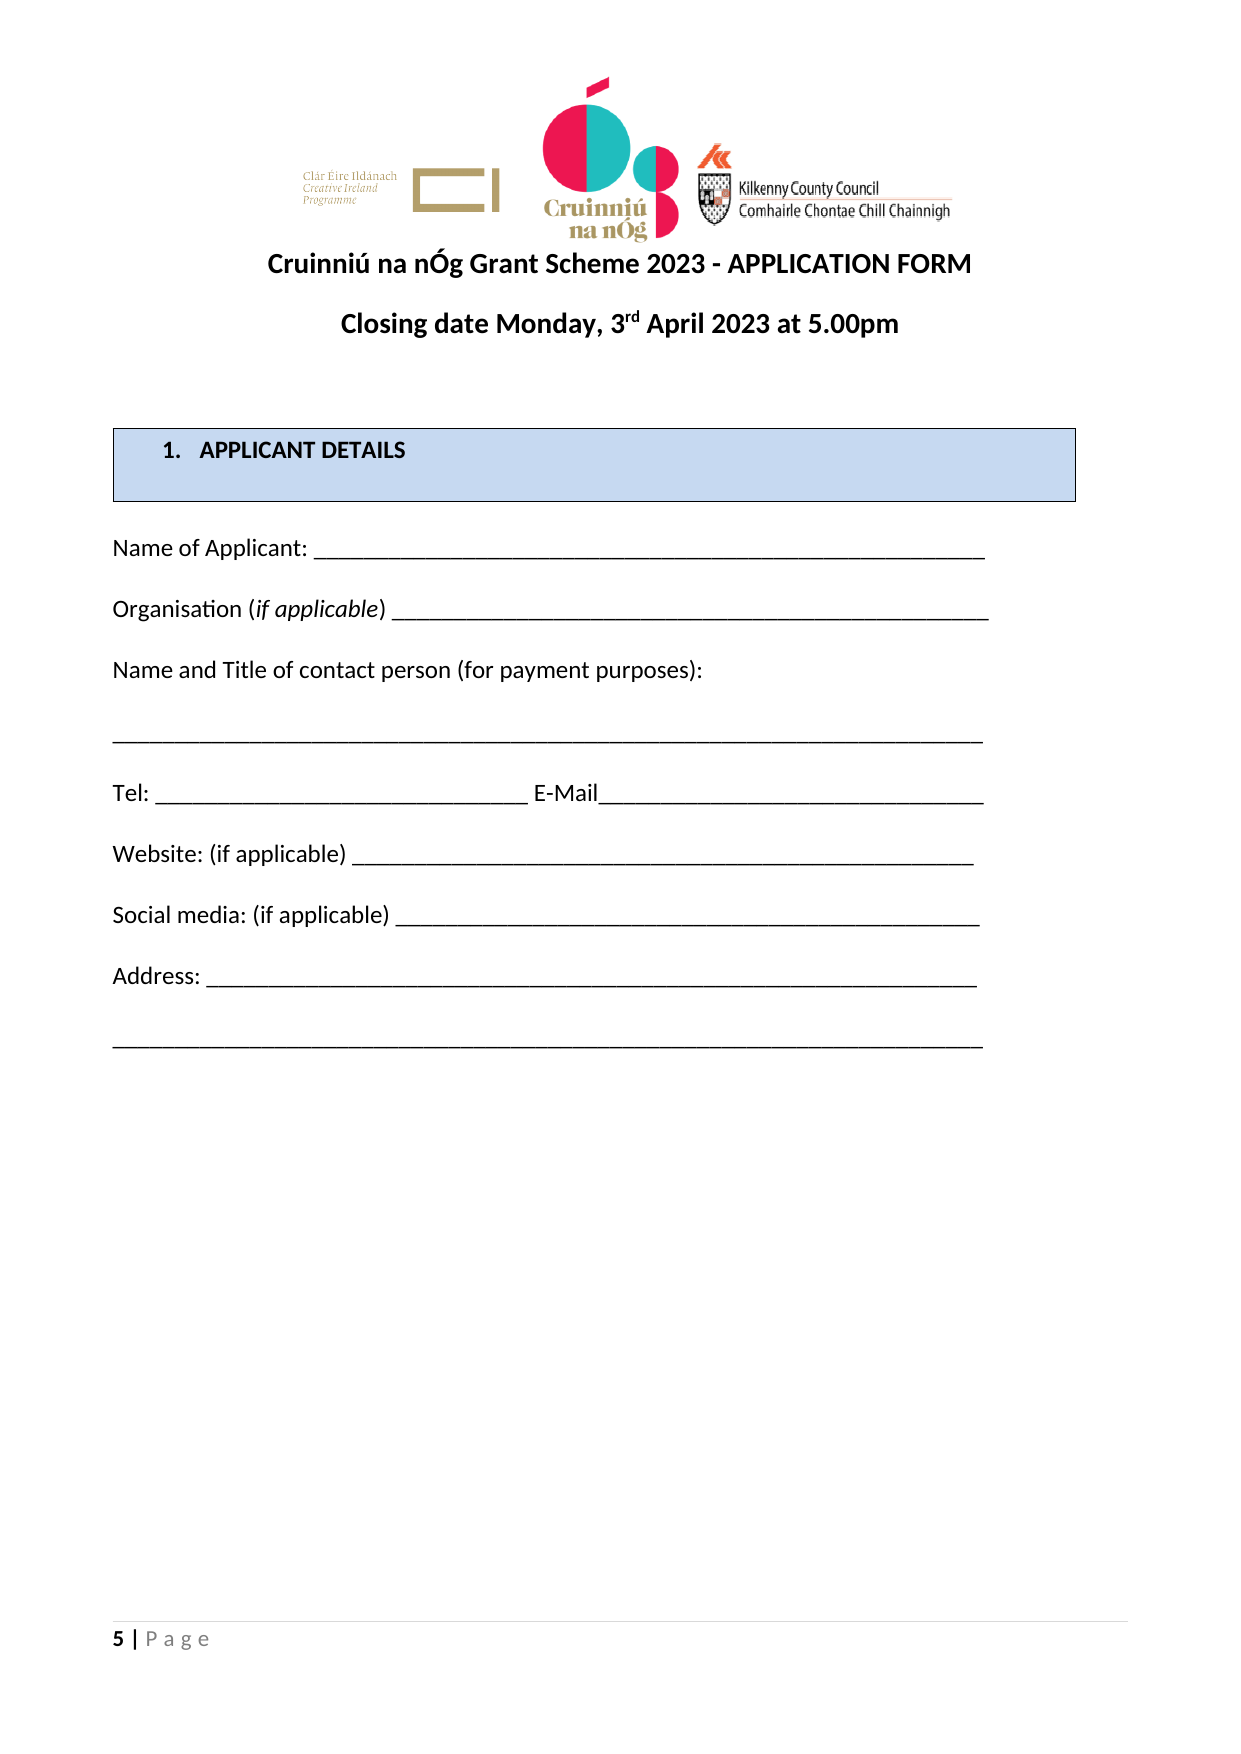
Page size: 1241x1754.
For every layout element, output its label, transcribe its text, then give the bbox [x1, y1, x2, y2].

picture [272, 73, 969, 245]
text Address: ______________________________________________________________ [112, 960, 1128, 990]
text Cruinniú na nÓg Grant Scheme 2023 - APPLICATION FORM [112, 245, 1128, 281]
text Organisation (if applicable) ________________________________________________ [112, 594, 1128, 624]
table_header APPLICANT DETAILS [114, 429, 1075, 501]
text ______________________________________________________________________ [112, 1021, 1128, 1051]
text Social media: (if applicable) _______________________________________________ [112, 899, 1128, 929]
text ______________________________________________________________________ [112, 716, 1128, 746]
text Closing date Monday, 3rd April 2023 at 5.00pm [112, 306, 1128, 341]
text Name of Applicant: ______________________________________________________ [112, 533, 1128, 563]
text Website: (if applicable) __________________________________________________ [112, 838, 1128, 868]
text Tel: ______________________________ E-Mail_______________________________ [112, 777, 1128, 807]
text Name and Title of contact person (for payment purposes): [112, 655, 1128, 685]
